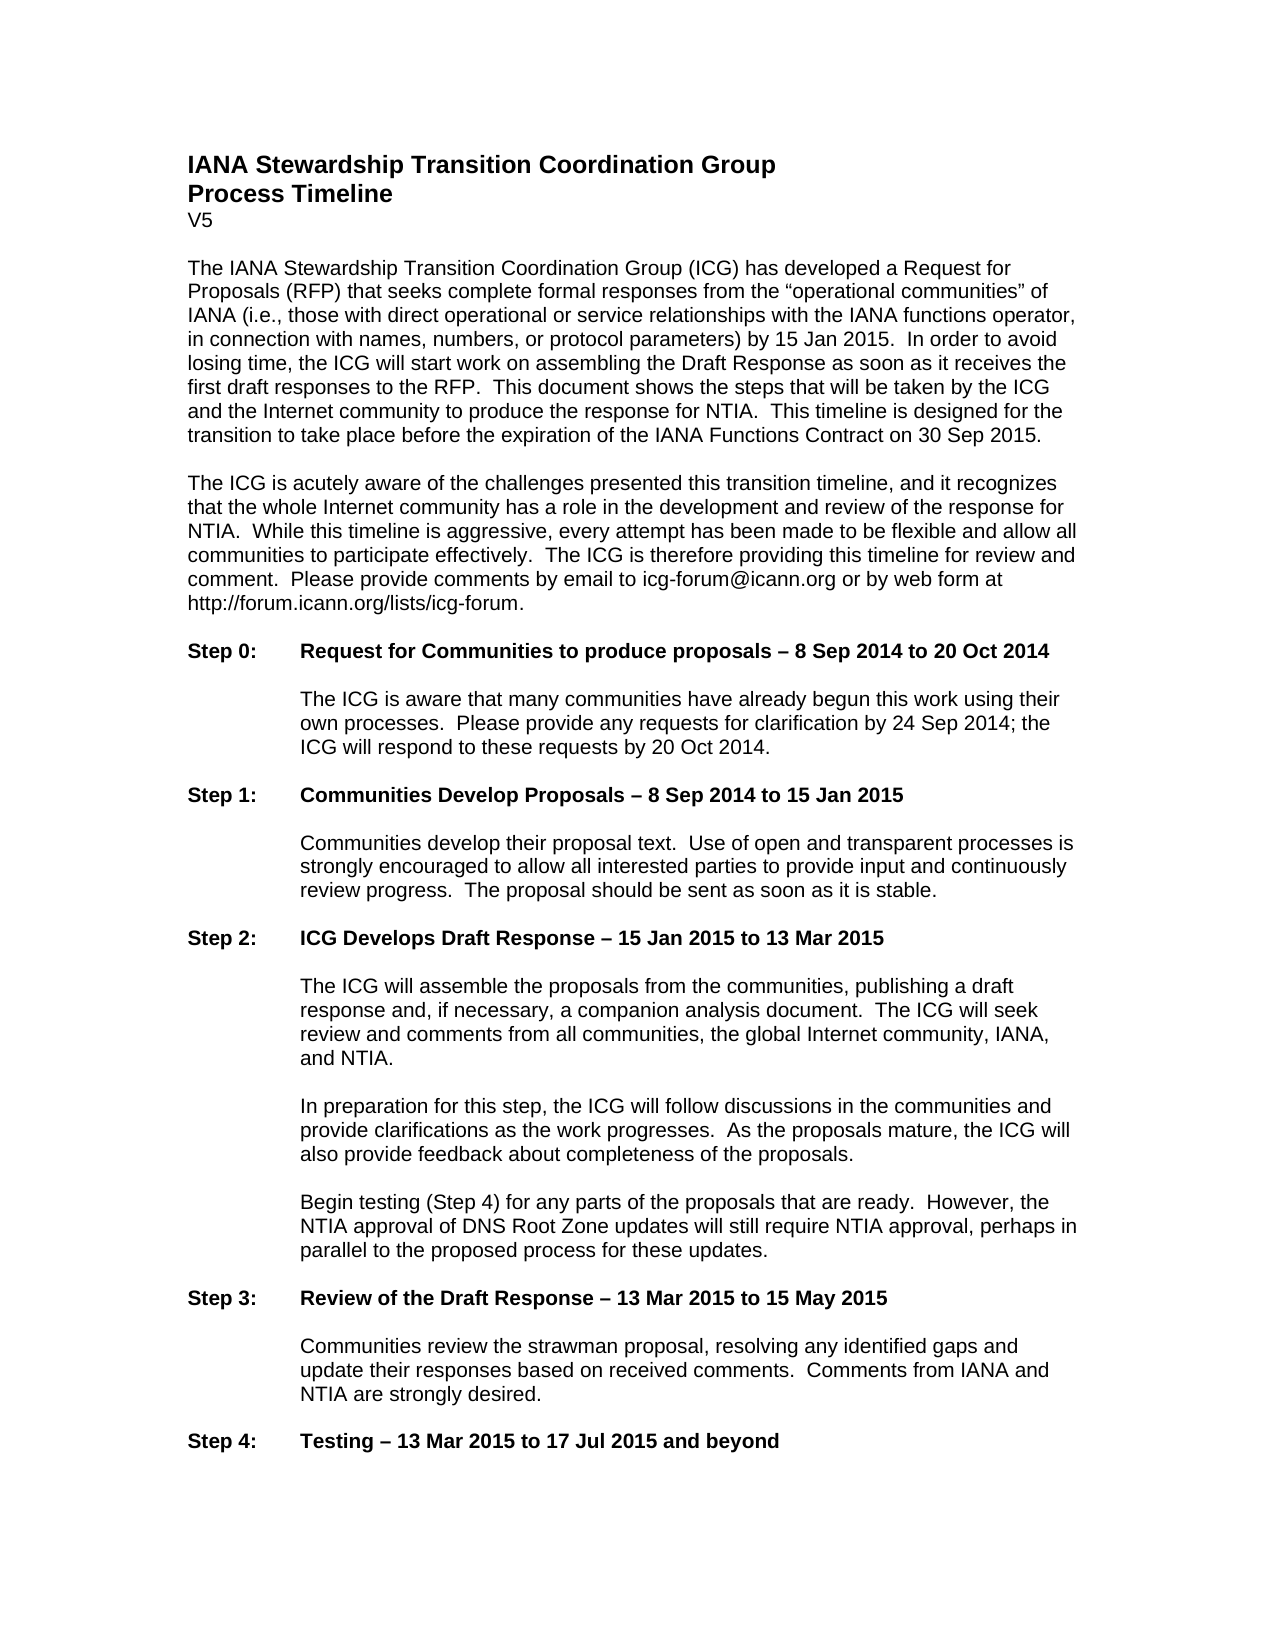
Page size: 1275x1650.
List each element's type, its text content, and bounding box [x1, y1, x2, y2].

text Step 1: Communities Develop Proposals – 8 Sep 2014 to 15 Jan 2015 [187, 782, 1087, 806]
text Step 2: ICG Develops Draft Response – 15 Jan 2015 to 13 Mar 2015 [187, 926, 1087, 950]
text Step 3: Review of the Draft Response – 13 Mar 2015 to 15 May 2015 [187, 1286, 1087, 1309]
text In preparation for this step, the ICG will follow discussions in the communities and provide clarifications as the work progresses. As the proposals mature, the ICG will also provide feedback about completeness of the proposals. [300, 1094, 1087, 1166]
text Begin testing (Step 4) for any parts of the proposals that are ready. However, the NTIA approval of DNS Root Zone updates will still require NTIA approval, perhaps in parallel to the proposed process for these updates. [300, 1190, 1087, 1262]
text V5 [187, 207, 1087, 231]
text Communities develop their proposal text. Use of open and transparent processes is strongly encouraged to allow all interested parties to provide input and continuously review progress. The proposal should be sent as soon as it is stable. [300, 830, 1087, 902]
text The IANA Stewardship Transition Coordination Group (ICG) has developed a Request for Proposals (RFP) that seeks complete formal responses from the “operational communities” of IANA (i.e., those with direct operational or service relationships with the IANA functions operator, in connection with names, numbers, or protocol parameters) by 15 Jan 2015. In order to avoid losing time, the ICG will start work on assembling the Draft Response as soon as it receives the first draft responses to the RFP. This document shows the steps that will be taken by the ICG and the Internet community to produce the response for NTIA. This timeline is designed for the transition to take place before the expiration of the IANA Functions Contract on 30 Sep 2015. [187, 255, 1087, 447]
text The ICG will assemble the proposals from the communities, publishing a draft response and, if necessary, a companion analysis document. The ICG will seek review and comments from all communities, the global Internet community, IANA, and NTIA. [300, 974, 1087, 1070]
text The ICG is acutely aware of the challenges presented this transition timeline, and it recognizes that the whole Internet community has a role in the development and review of the response for NTIA. While this timeline is aggressive, every attempt has been made to be flexible and allow all communities to participate effectively. The ICG is therefore providing this timeline for review and comment. Please provide comments by email to icg-forum@icann.org or by web form at http://forum.icann.org/lists/icg-forum. [187, 471, 1087, 615]
text Step 0: Request for Communities to produce proposals – 8 Sep 2014 to 20 Oct 2014 [187, 639, 1087, 663]
text The ICG is aware that many communities have already begun this work using their own processes. Please provide any requests for clarification by 24 Sep 2014; the ICG will respond to these requests by 20 Oct 2014. [300, 687, 1087, 758]
text Communities review the strawman proposal, resolving any identified gaps and update their responses based on received comments. Comments from IANA and NTIA are strongly desired. [300, 1333, 1087, 1405]
text Process Timeline [187, 179, 1087, 207]
text Step 4: Testing – 13 Mar 2015 to 17 Jul 2015 and beyond [187, 1429, 1087, 1453]
text IANA Stewardship Transition Coordination Group [187, 150, 1087, 179]
